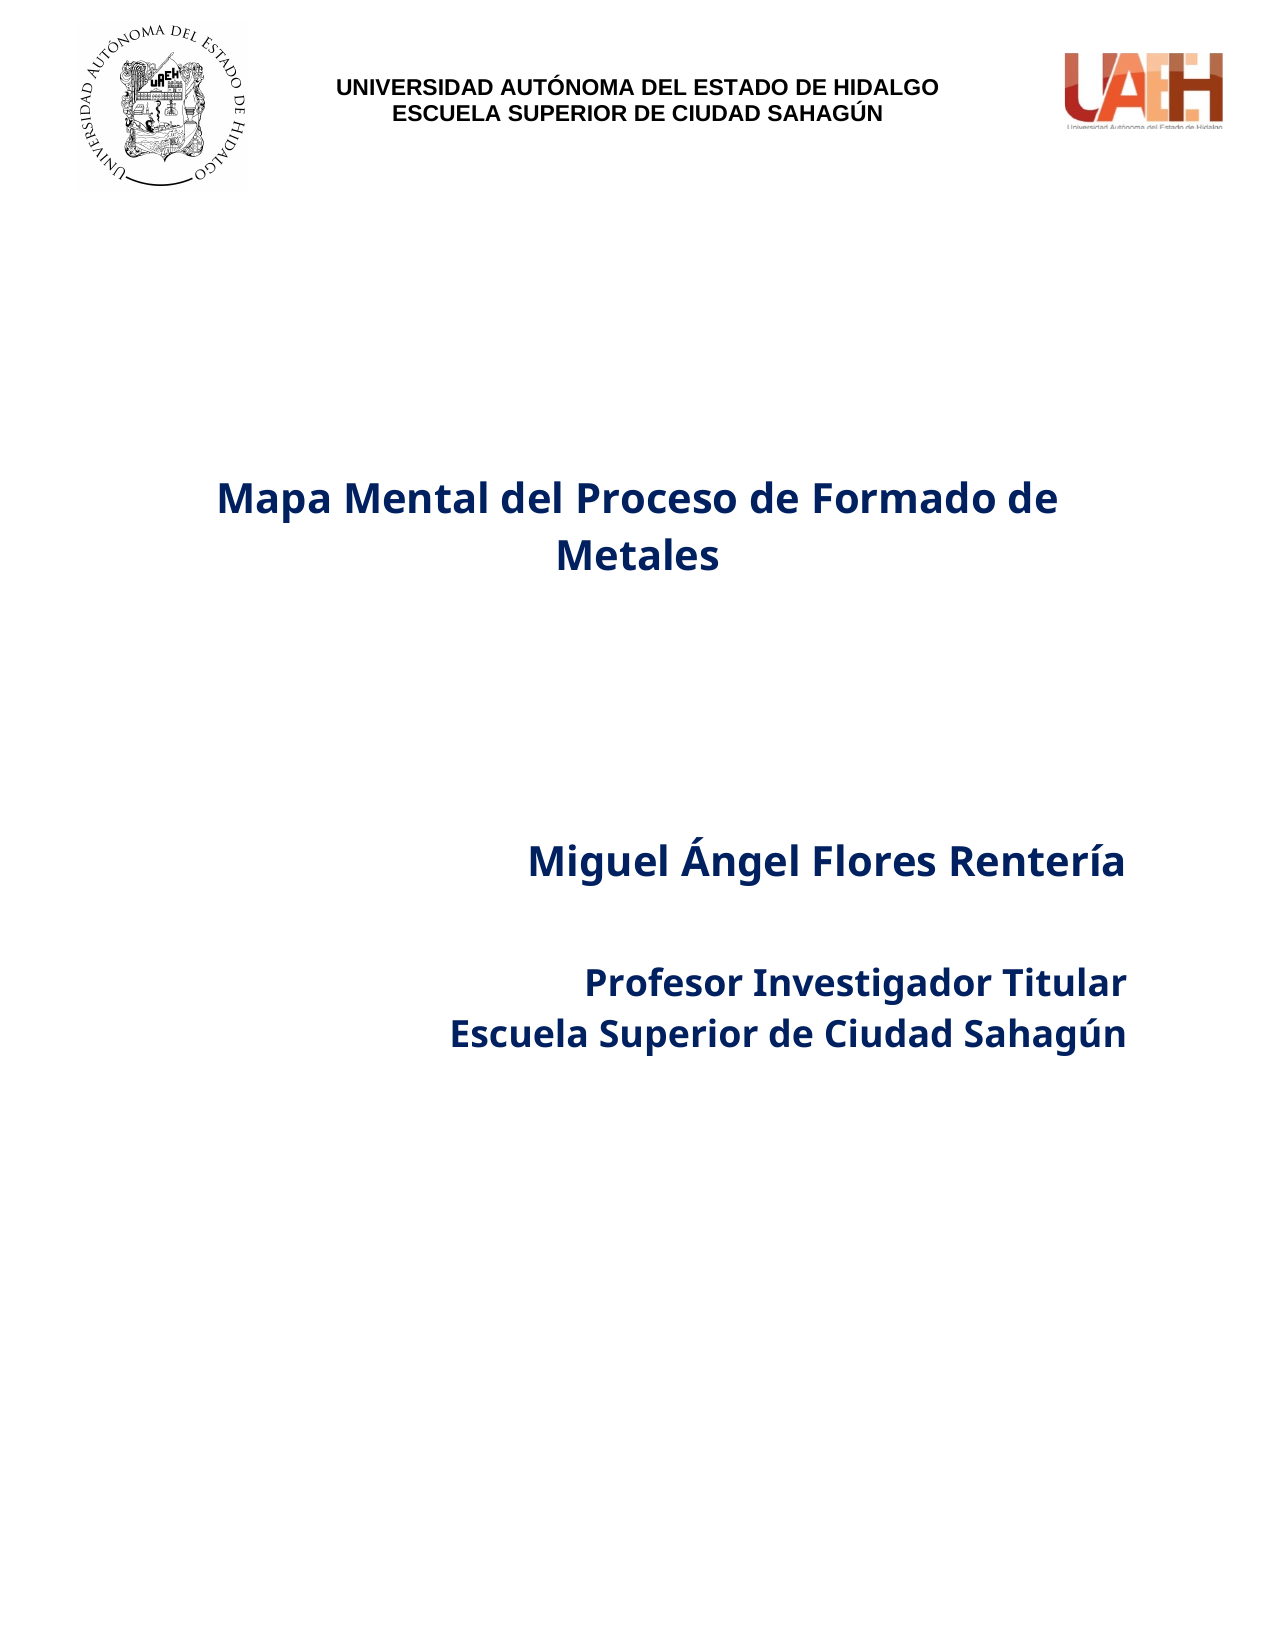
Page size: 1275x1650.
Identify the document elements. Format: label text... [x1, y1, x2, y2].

text Mapa Mental del Proceso de Formado de Metales [148, 468, 1127, 582]
picture [75, 22, 250, 191]
text Escuela Superior de Ciudad Sahagún [148, 1007, 1127, 1058]
text Profesor Investigador Titular [148, 956, 1127, 1007]
text Miguel Ángel Flores Rentería [148, 831, 1127, 888]
picture [1063, 53, 1223, 128]
